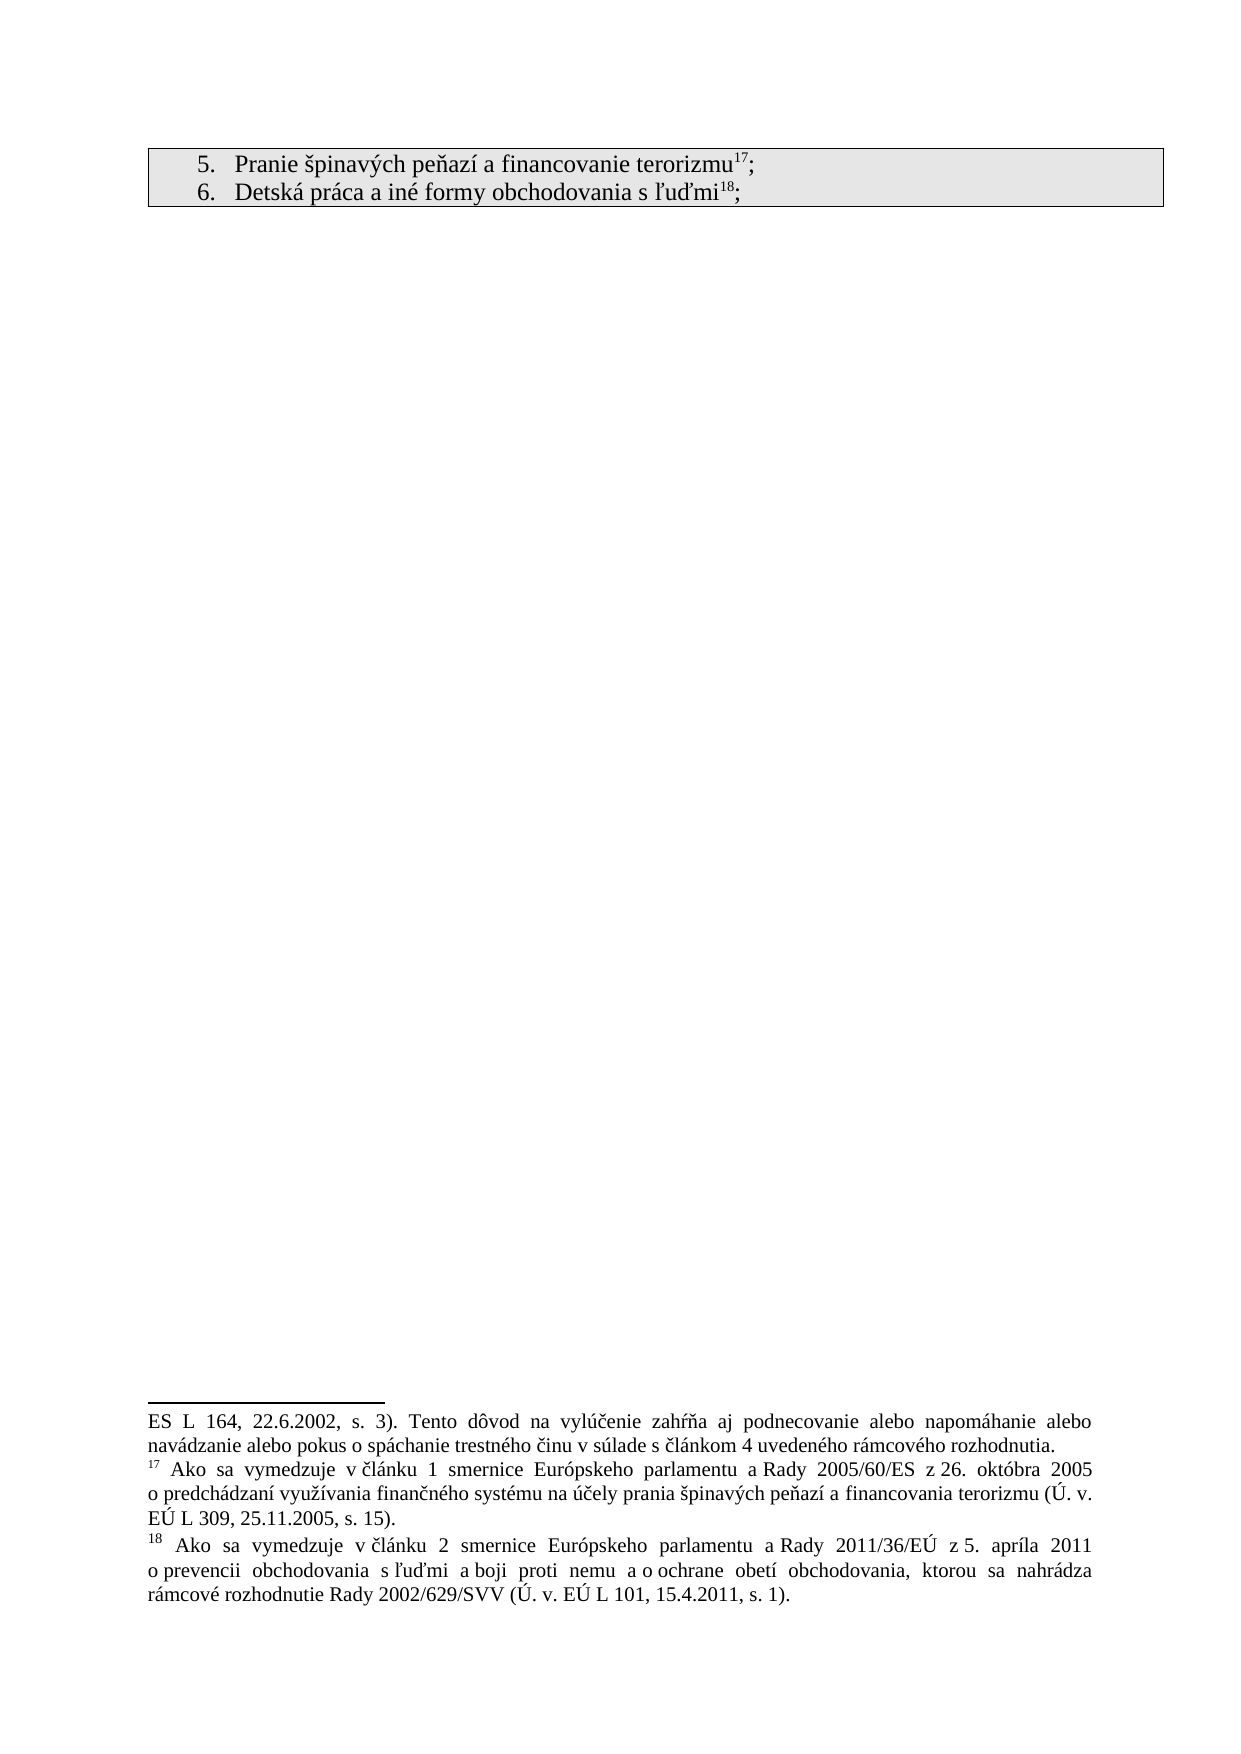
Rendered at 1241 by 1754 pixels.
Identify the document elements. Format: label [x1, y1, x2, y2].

table_header [149, 149, 1163, 206]
